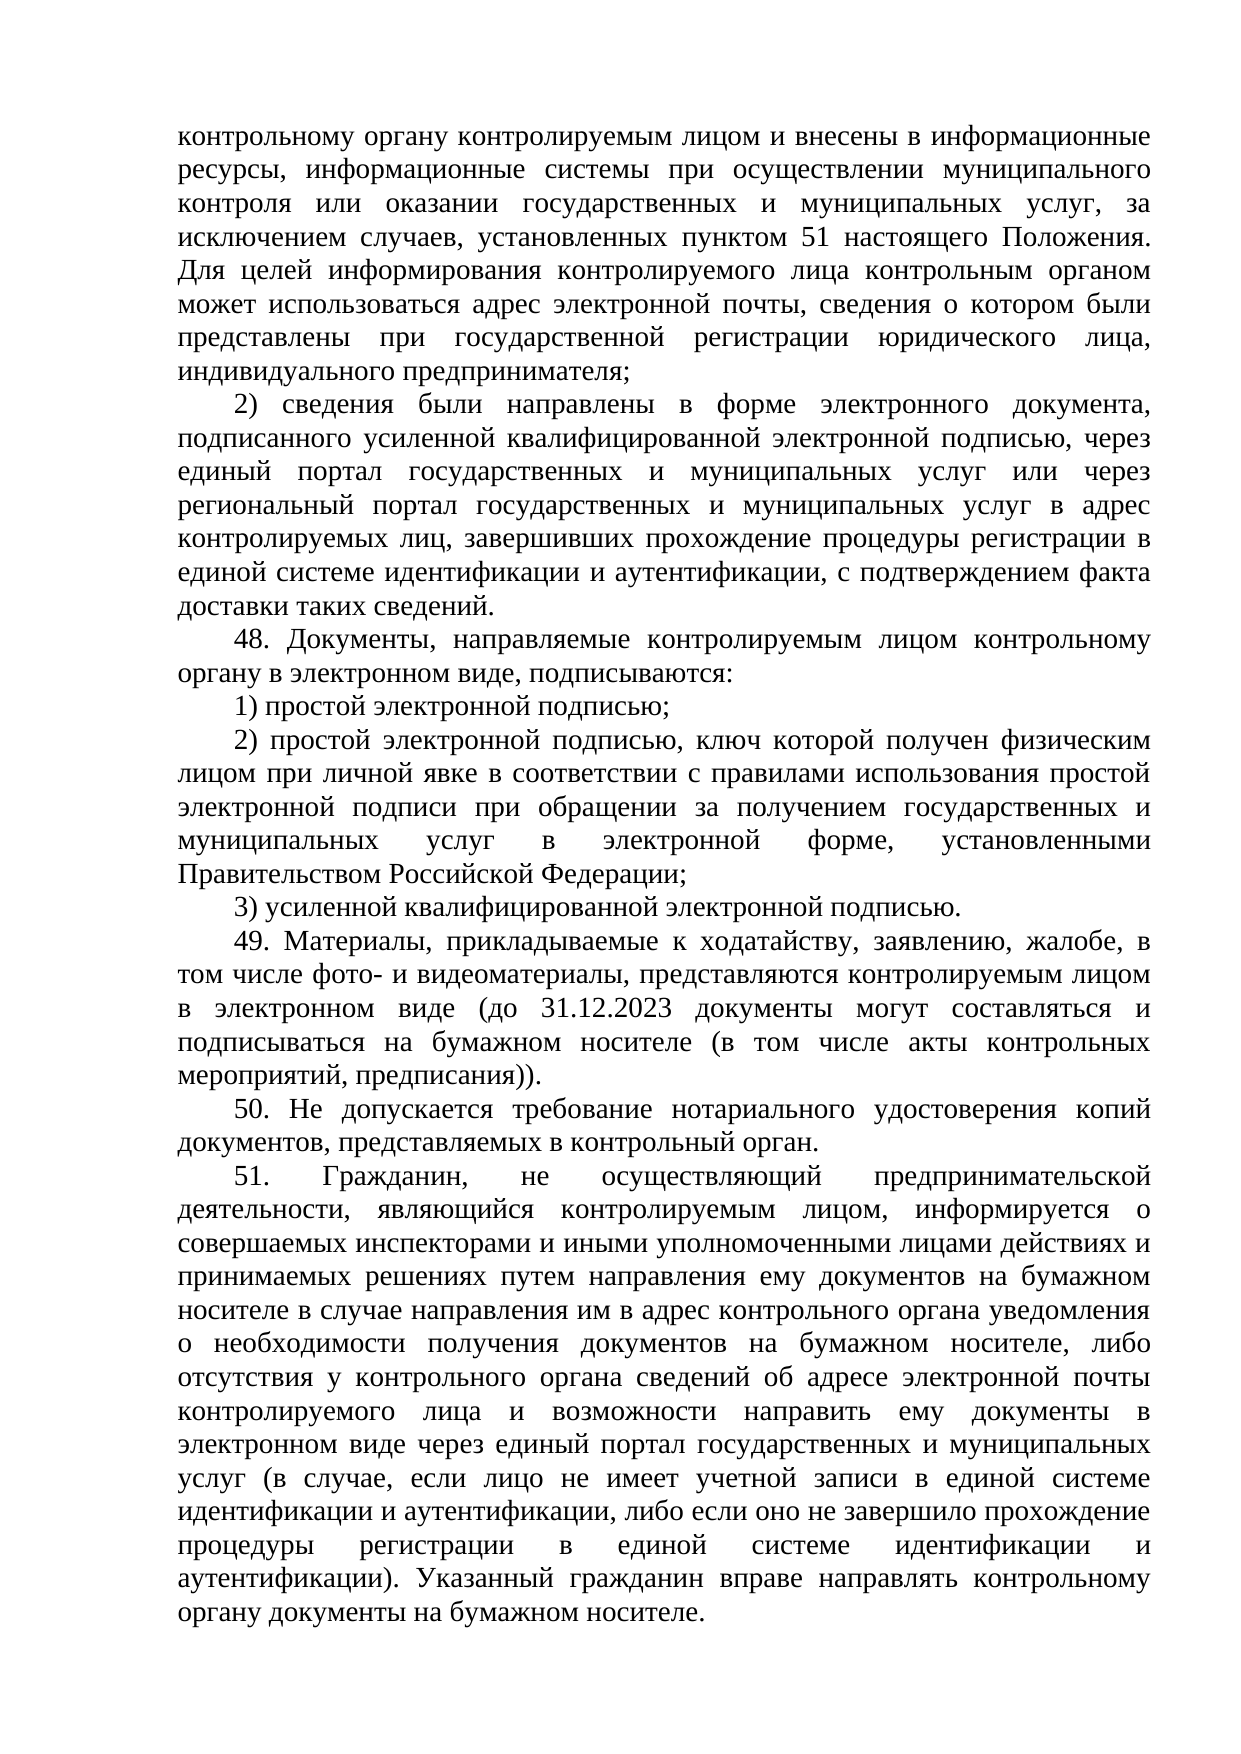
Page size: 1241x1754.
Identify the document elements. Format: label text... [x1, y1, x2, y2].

text 2) сведения были направлены в форме электронного документа, подписанного усиленной квалифицированной электронной подписью, через единый портал государственных и муниципальных услуг или через региональный портал государственных и муниципальных услуг в адрес контролируемых лиц, завершивших прохождение процедуры регистрации в единой системе идентификации и аутентификации, с подтверждением факта доставки таких сведений. [177, 386, 1152, 621]
text 3) усиленной квалифицированной электронной подписью. [177, 889, 1152, 923]
text 49. Материалы, прикладываемые к ходатайству, заявлению, жалобе, в том числе фото- и видеоматериалы, представляются контролируемым лицом в электронном виде (до 31.12.2023 документы могут составляться и подписываться на бумажном носителе (в том числе акты контрольных мероприятий, предписания)). [177, 923, 1152, 1091]
text 51. Гражданин, не осуществляющий предпринимательской деятельности, являющийся контролируемым лицом, информируется о совершаемых инспекторами и иными уполномоченными лицами действиях и принимаемых решениях путем направления ему документов на бумажном носителе в случае направления им в адрес контрольного органа уведомления о необходимости получения документов на бумажном носителе, либо отсутствия у контрольного органа сведений об адресе электронной почты контролируемого лица и возможности направить ему документы в электронном виде через единый портал государственных и муниципальных услуг (в случае, если лицо не имеет учетной записи в единой системе идентификации и аутентификации, либо если оно не завершило прохождение процедуры регистрации в единой системе идентификации и аутентификации). Указанный гражданин вправе направлять контрольному органу документы на бумажном носителе. [177, 1158, 1152, 1627]
text 50. Не допускается требование нотариального удостоверения копий документов, представляемых в контрольный орган. [177, 1091, 1152, 1158]
text 1) простой электронной подписью; [177, 688, 1152, 722]
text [177, 118, 1152, 386]
text 2) простой электронной подписью, ключ которой получен физическим лицом при личной явке в соответствии с правилами использования простой электронной подписи при обращении за получением государственных и муниципальных услуг в электронной форме, установленными Правительством Российской Федерации; [177, 722, 1152, 889]
text 48. Документы, направляемые контролируемым лицом контрольному органу в электронном виде, подписываются: [177, 621, 1152, 688]
